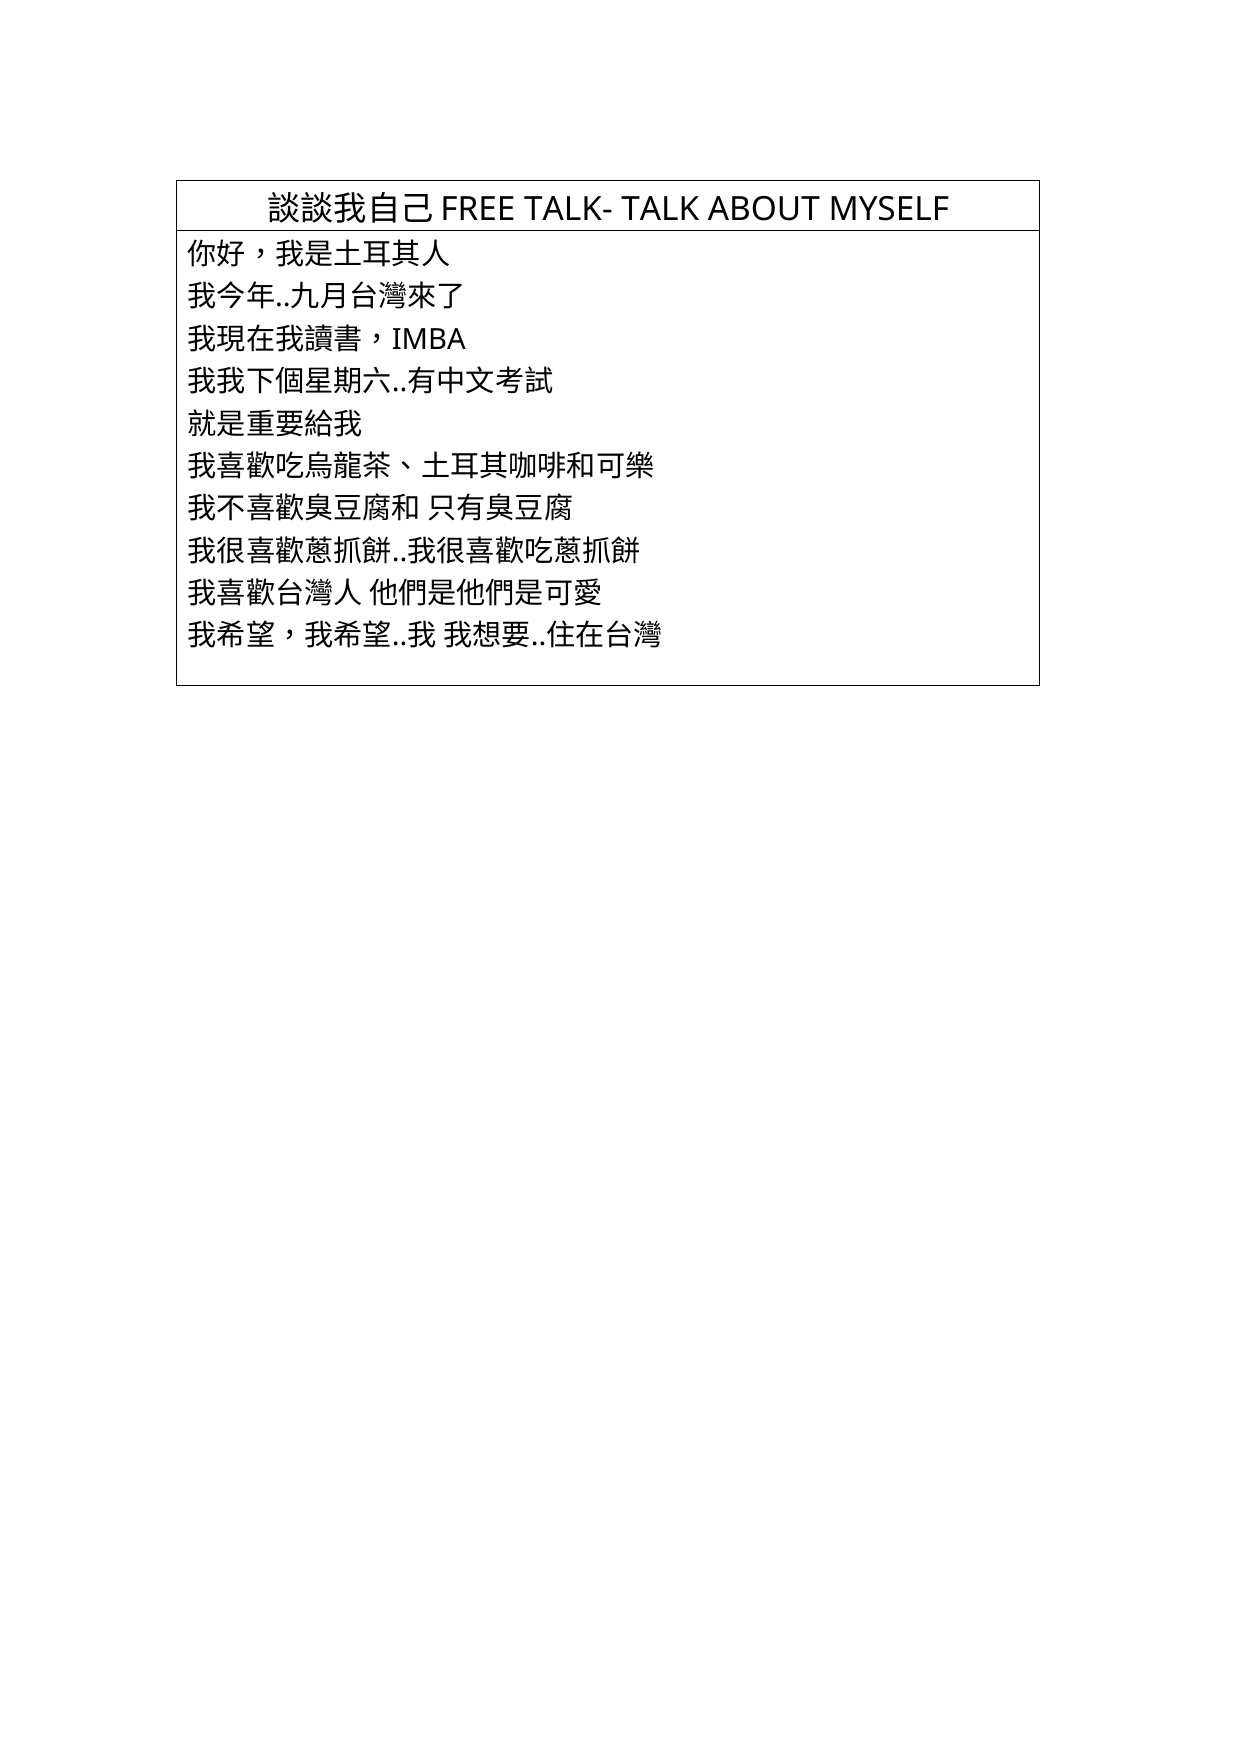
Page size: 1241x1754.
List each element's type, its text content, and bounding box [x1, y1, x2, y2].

table_cell 你好，我是土耳其人 我今年..九月台灣來了 我現在我讀書，IMBA 我我下個星期六..有中文考試 就是重要給我 我喜歡吃烏龍茶、土耳其咖啡和可樂 我不喜歡臭豆腐和 只有臭豆腐 我很喜歡蔥抓餅..我很喜歡吃蔥抓餅 我喜歡台灣人 他們是他們是可愛 我希望，我希望..我 我想要..住在台灣 [177, 231, 1039, 685]
table_header 談談我自己FREE TALK- TALK ABOUT MYSELF [177, 181, 1039, 230]
